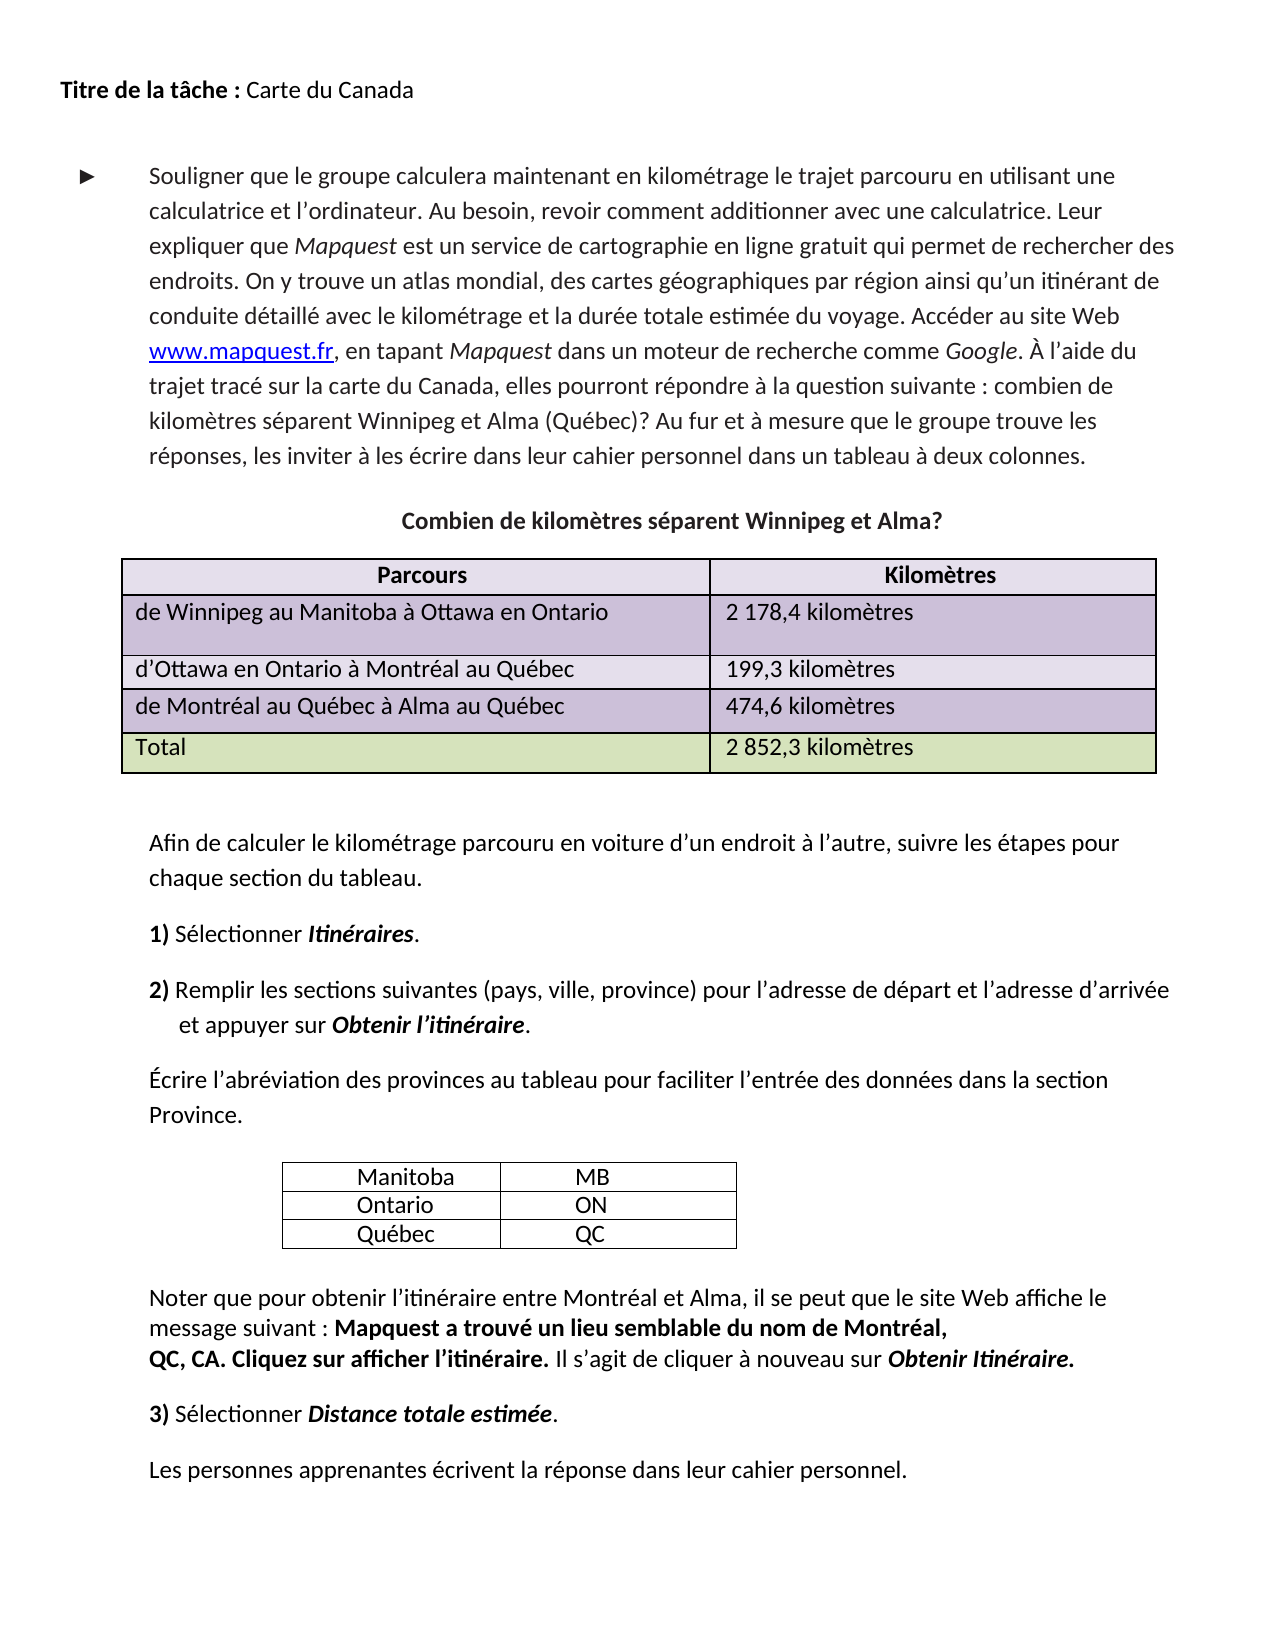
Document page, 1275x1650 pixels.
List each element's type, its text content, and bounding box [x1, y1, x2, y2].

table_header MB [501, 1163, 736, 1191]
table_cell 2 178,4 kilomètres [711, 596, 1155, 655]
text 2) Remplir les sections suivantes (pays, ville, province) pour l’adresse de départ et l’adresse d’arrivée et appuyer sur Obtenir l’itinéraire. [149, 974, 1196, 1039]
table_cell ON [501, 1192, 736, 1219]
text Titre de la tâche : Carte du Canada [60, 74, 1196, 104]
text Écrire l’abréviation des provinces au tableau pour faciliter l’entrée des données dans la section Province. [149, 1064, 1196, 1130]
table_cell Ontario [283, 1192, 500, 1219]
table_cell Québec [283, 1220, 500, 1248]
table_cell d’Ottawa en Ontario à Montréal au Québec [123, 656, 709, 688]
text 1) Sélectionner Itinéraires. [149, 918, 1196, 948]
table_cell QC [501, 1220, 736, 1248]
text Noter que pour obtenir l’itinéraire entre Montréal et Alma, il se peut que le site Web affiche le message suivant : Mapquest a trouvé un lieu semblable du nom de Montréal, [149, 1282, 1196, 1343]
table_cell 474,6 kilomètres [711, 690, 1155, 732]
table_cell de Winnipeg au Manitoba à Ottawa en Ontario [123, 596, 709, 655]
table_header Kilomètres [711, 560, 1155, 594]
table_header Parcours [123, 560, 709, 594]
table_cell 2 852,3 kilomètres [711, 734, 1155, 772]
text Combien de kilomètres séparent Winnipeg et Alma? [149, 505, 1196, 535]
text QC, CA. Cliquez sur afficher l’itinéraire. Il s’agit de cliquer à nouveau sur Obtenir Itinéraire. [149, 1343, 1196, 1373]
text Les personnes apprenantes écrivent la réponse dans leur cahier personnel. [149, 1454, 1196, 1485]
text 3) Sélectionner Distance totale estimée. [149, 1399, 1196, 1429]
table_cell Total [123, 734, 709, 772]
table_cell 199,3 kilomètres [711, 656, 1155, 688]
text ► Souligner que le groupe calculera maintenant en kilométrage le trajet parcouru en utilisant une calculatrice et l’ordinateur. Au besoin, revoir comment additionner avec une calculatrice. Leur expliquer que Mapquest est un service de cartographie en ligne gratuit qui permet de rechercher des endroits. On y trouve un atlas mondial, des cartes géographiques par région ainsi qu’un itinérant de conduite détaillé avec le kilométrage et la durée totale estimée du voyage. Accéder au site Web www.mapquest.fr, en tapant Mapquest dans un moteur de recherche comme Google. À l’aide du trajet tracé sur la carte du Canada, elles pourront répondre à la question suivante : combien de kilomètres séparent Winnipeg et Alma (Québec)? Au fur et à mesure que le groupe trouve les réponses, les inviter à les écrire dans leur cahier personnel dans un tableau à deux colonnes. [75, 160, 1196, 470]
table_cell de Montréal au Québec à Alma au Québec [123, 690, 709, 732]
text Afin de calculer le kilométrage parcouru en voiture d’un endroit à l’autre, suivre les étapes pour chaque section du tableau. [149, 827, 1196, 893]
table_header Manitoba [283, 1163, 500, 1191]
